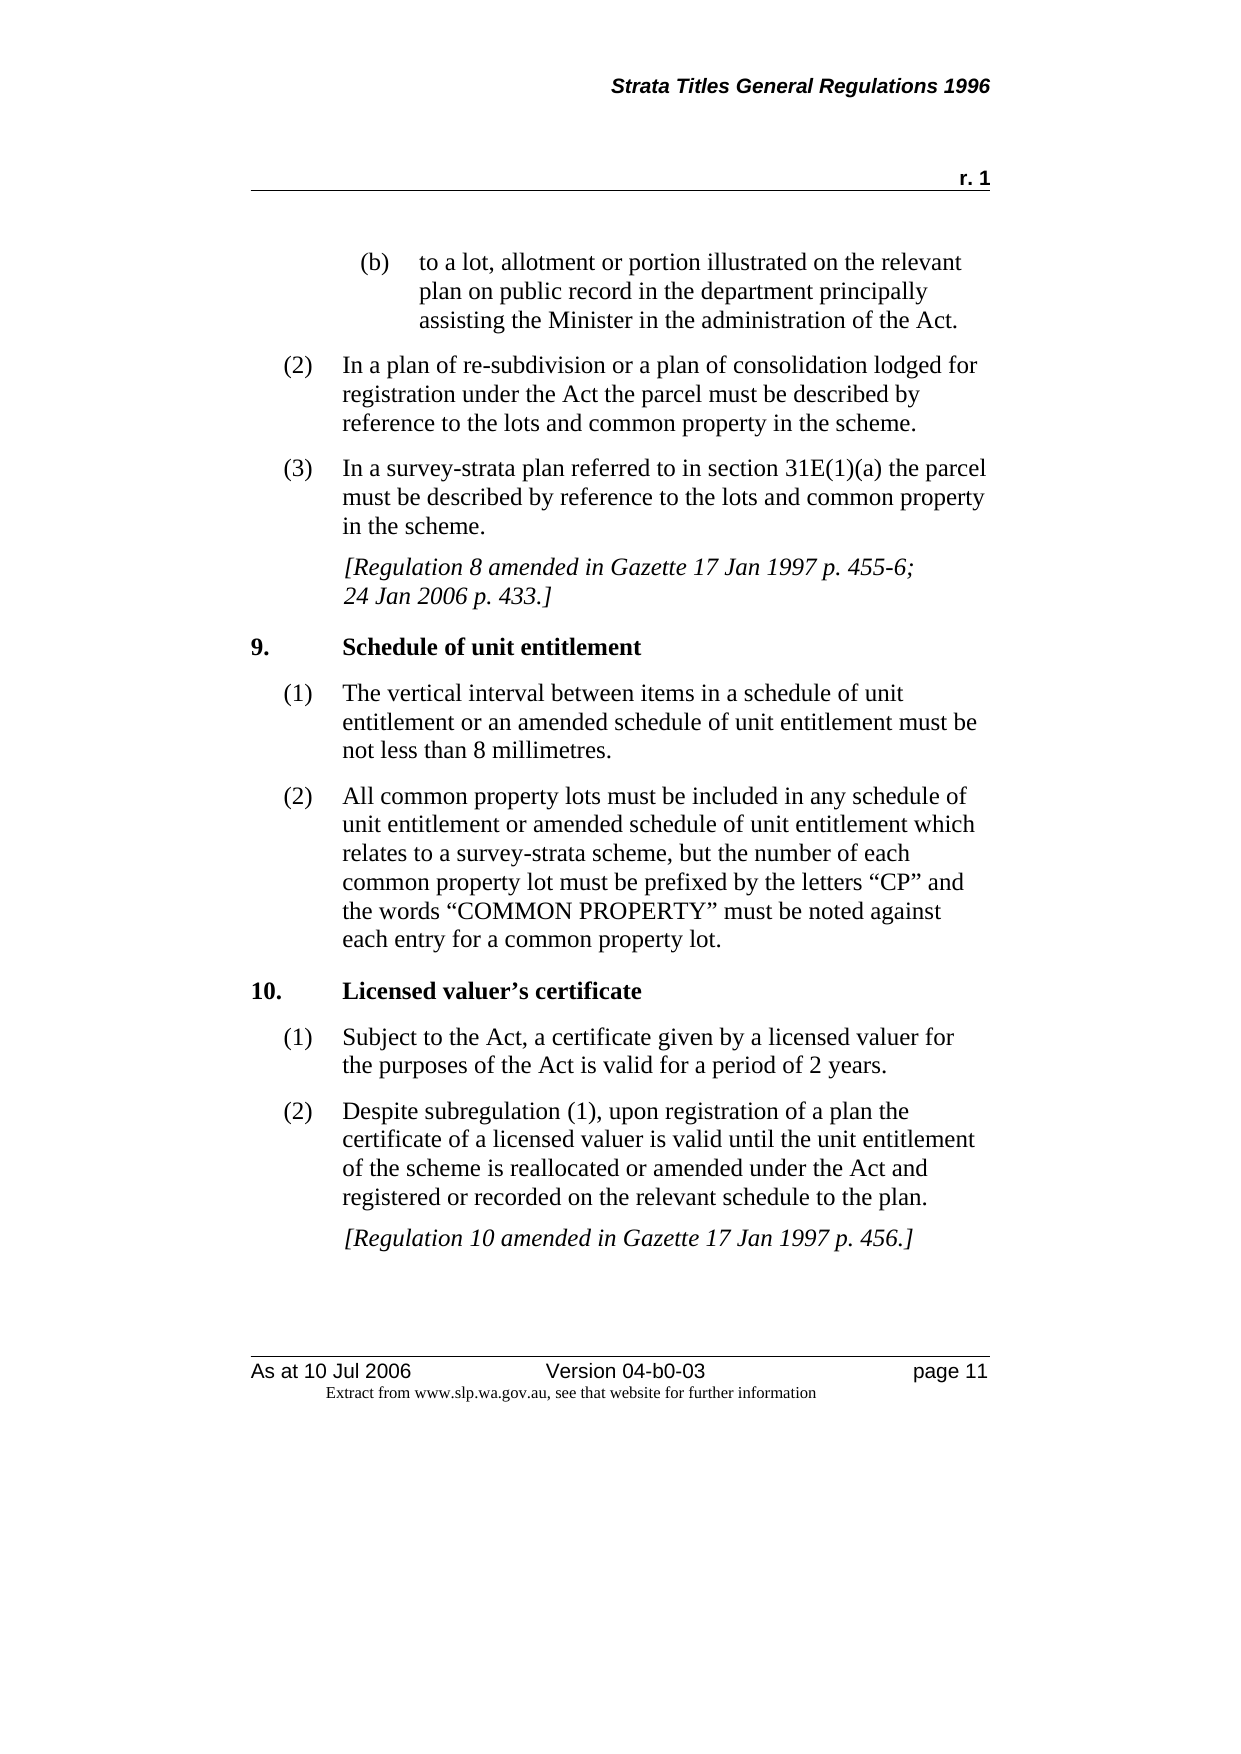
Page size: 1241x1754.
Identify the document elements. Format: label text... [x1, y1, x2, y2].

text (2) All common property lots must be included in any schedule of unit entitlement or amended schedule of unit entitlement which relates to a survey-strata scheme, but the number of each common property lot must be prefixed by the letters “CP” and the words “COMMON PROPERTY” must be noted against each entry for a common property lot. [251, 781, 990, 953]
text (2) In a plan of re-subdivision or a plan of consolidation lodged for registration under the Act the parcel must be described by reference to the lots and common property in the scheme. [251, 350, 990, 437]
subtitle 9. Schedule of unit entitlement [251, 632, 990, 661]
text [Regulation 8 amended in Gazette 17 Jan 1997 p. 455-6; 24 Jan 2006 p. 433.] [251, 552, 990, 609]
subtitle 10. Licensed valuer’s certificate [251, 976, 990, 1005]
text [Regulation 10 amended in Gazette 17 Jan 1997 p. 456.] [251, 1223, 990, 1252]
text (1) Subject to the Act, a certificate given by a licensed valuer for the purposes of the Act is valid for a period of 2 years. [251, 1022, 990, 1079]
text (b) to a lot, allotment or portion illustrated on the relevant plan on public record in the department principally assisting the Minister in the administration of the Act. [251, 247, 990, 334]
text (1) The vertical interval between items in a schedule of unit entitlement or an amended schedule of unit entitlement must be not less than 8 millimetres. [251, 678, 990, 764]
text (3) In a survey-strata plan referred to in section 31E(1)(a) the parcel must be described by reference to the lots and common property in the scheme. [251, 453, 990, 539]
text (2) Despite subregulation (1), upon registration of a plan the certificate of a licensed valuer is valid until the unit entitlement of the scheme is reallocated or amended under the Act and registered or recorded on the relevant schedule to the plan. [251, 1096, 990, 1211]
